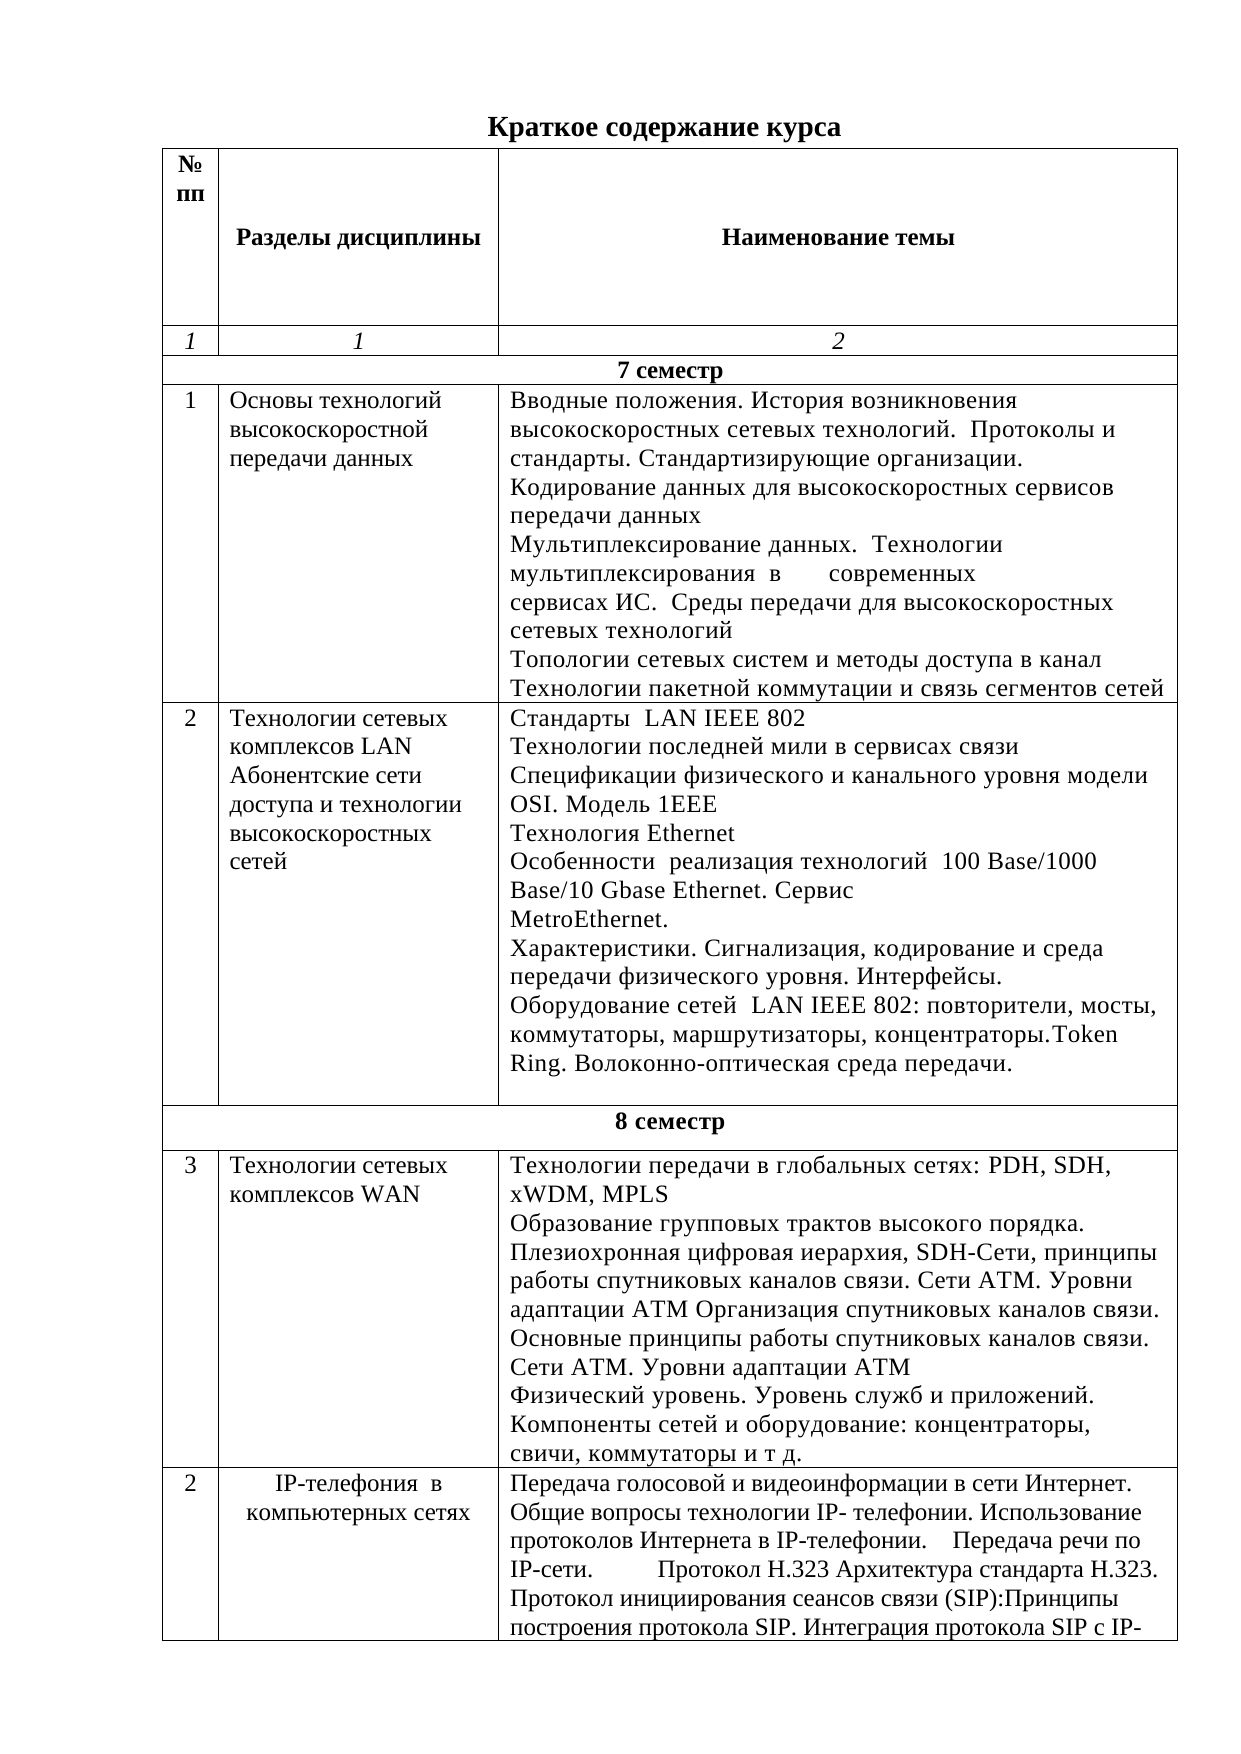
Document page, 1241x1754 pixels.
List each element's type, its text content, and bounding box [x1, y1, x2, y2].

table_cell 8 семестр [163, 1106, 1177, 1149]
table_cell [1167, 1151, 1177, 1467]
text Краткое содержание курса [162, 109, 1167, 143]
table_cell 1 [219, 326, 498, 354]
table_cell 3 [163, 1151, 218, 1467]
table_cell 1 [163, 385, 218, 702]
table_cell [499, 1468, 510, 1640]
table_cell 2 [499, 326, 1177, 354]
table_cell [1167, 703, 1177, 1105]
table_header Наименование темы [499, 149, 1177, 325]
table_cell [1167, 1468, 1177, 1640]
table_header Разделы дисциплины [219, 149, 498, 325]
table_cell 7 семестр [163, 356, 1177, 384]
table_cell Технологии сетевых комплексов WAN [219, 1151, 498, 1467]
table_cell 2 [163, 1468, 218, 1640]
table_cell Технологии сетевых комплексов LAN Абонентские сети доступа и технологии высокоскоростных сетей [219, 703, 498, 1105]
table_cell 2 [163, 703, 218, 1105]
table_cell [219, 1468, 498, 1640]
table_cell Основы технологий высокоскоростной передачи данных [219, 385, 498, 702]
table_header №пп [163, 149, 218, 325]
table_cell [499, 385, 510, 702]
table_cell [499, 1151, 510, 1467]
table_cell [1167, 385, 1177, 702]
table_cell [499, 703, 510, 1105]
table_cell 1 [163, 326, 218, 354]
